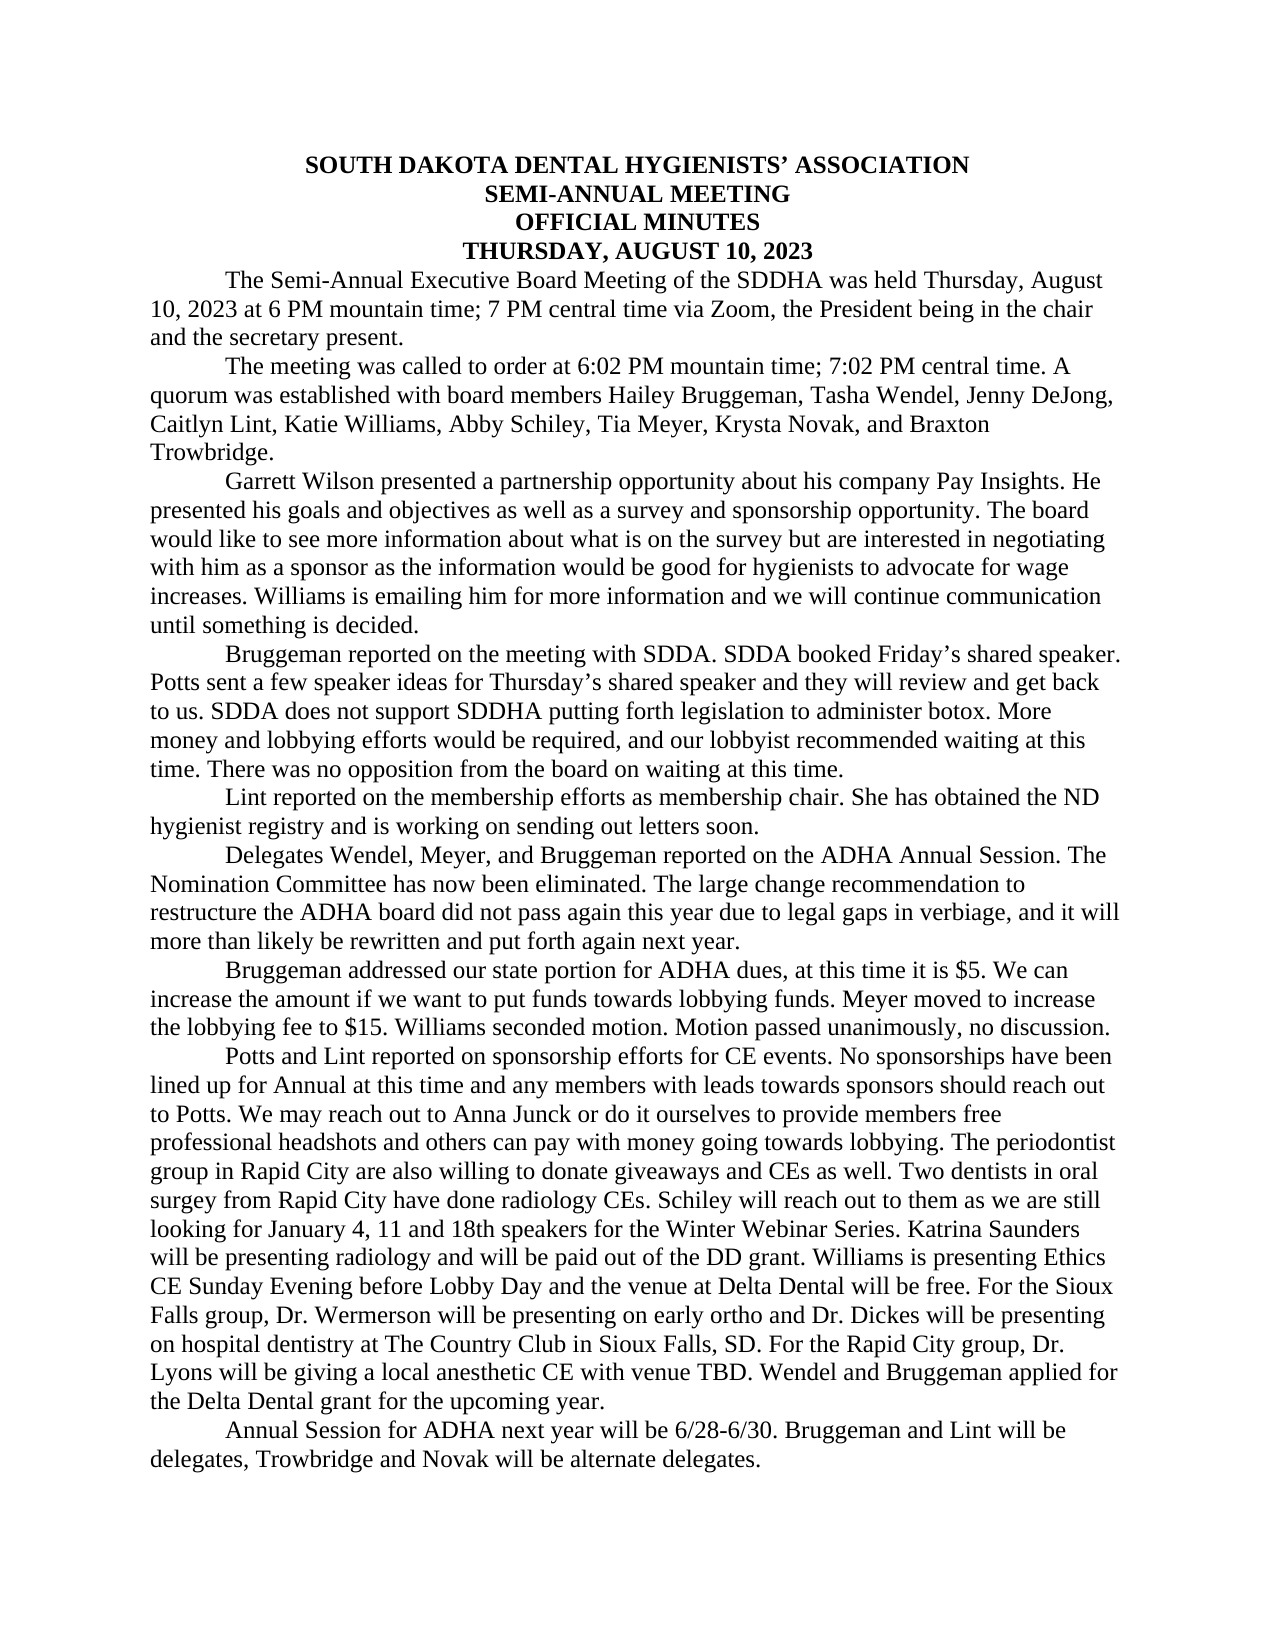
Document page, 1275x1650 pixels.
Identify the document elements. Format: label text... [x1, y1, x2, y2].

text Delegates Wendel, Meyer, and Bruggeman reported on the ADHA Annual Session. The Nomination Committee has now been eliminated. The large change recommendation to restructure the ADHA board did not pass again this year due to legal gaps in verbiage, and it will more than likely be rewritten and put forth again next year. [150, 840, 1125, 955]
text The Semi-Annual Executive Board Meeting of the SDDHA was held Thursday, August 10, 2023 at 6 PM mountain time; 7 PM central time via Zoom, the President being in the chair and the secretary present. [150, 265, 1125, 351]
text Potts and Lint reported on sponsorship efforts for CE events. No sponsorships have been lined up for Annual at this time and any members with leads towards sponsors should reach out to Potts. We may reach out to Anna Junck or do it ourselves to provide members free professional headshots and others can pay with money going towards lobbying. The periodontist group in Rapid City are also willing to donate giveaways and CEs as well. Two dentists in oral surgey from Rapid City have done radiology CEs. Schiley will reach out to them as we are still looking for January 4, 11 and 18th speakers for the Winter Webinar Series. Katrina Saunders will be presenting radiology and will be paid out of the DD grant. Williams is presenting Ethics CE Sunday Evening before Lobby Day and the venue at Delta Dental will be free. For the Sioux Falls group, Dr. Wermerson will be presenting on early ortho and Dr. Dickes will be presenting on hospital dentistry at The Country Club in Sioux Falls, SD. For the Rapid City group, Dr. Lyons will be giving a local anesthetic CE with venue TBD. Wendel and Bruggeman applied for the Delta Dental grant for the upcoming year. [150, 1041, 1125, 1415]
text SOUTH DAKOTA DENTAL HYGIENISTS’ ASSOCIATION [150, 150, 1125, 179]
text Bruggeman addressed our state portion for ADHA dues, at this time it is $5. We can increase the amount if we want to put funds towards lobbying funds. Meyer moved to increase the lobbying fee to $15. Williams seconded motion. Motion passed unanimously, no discussion. [150, 955, 1125, 1041]
text The meeting was called to order at 6:02 PM mountain time; 7:02 PM central time. A quorum was established with board members Hailey Bruggeman, Tasha Wendel, Jenny DeJong, Caitlyn Lint, Katie Williams, Abby Schiley, Tia Meyer, Krysta Novak, and Braxton Trowbridge. [150, 351, 1125, 466]
text Bruggeman reported on the meeting with SDDA. SDDA booked Friday’s shared speaker. Potts sent a few speaker ideas for Thursday’s shared speaker and they will review and get back to us. SDDA does not support SDDHA putting forth legislation to administer botox. More money and lobbying efforts would be required, and our lobbyist recommended waiting at this time. There was no opposition from the board on waiting at this time. [150, 639, 1125, 782]
text SEMI-ANNUAL MEETING [150, 179, 1125, 207]
text Garrett Wilson presented a partnership opportunity about his company Pay Insights. He presented his goals and objectives as well as a survey and sponsorship opportunity. The board would like to see more information about what is on the survey but are interested in negotiating with him as a sponsor as the information would be good for hygienists to advocate for wage increases. Williams is emailing him for more information and we will continue communication until something is decided. [150, 466, 1125, 639]
text THURSDAY, AUGUST 10, 2023 [150, 236, 1125, 265]
text Annual Session for ADHA next year will be 6/28-6/30. Bruggeman and Lint will be delegates, Trowbridge and Novak will be alternate delegates. [150, 1415, 1125, 1472]
text OFFICIAL MINUTES [150, 207, 1125, 236]
text Lint reported on the membership efforts as membership chair. She has obtained the ND hygienist registry and is working on sending out letters soon. [150, 782, 1125, 840]
